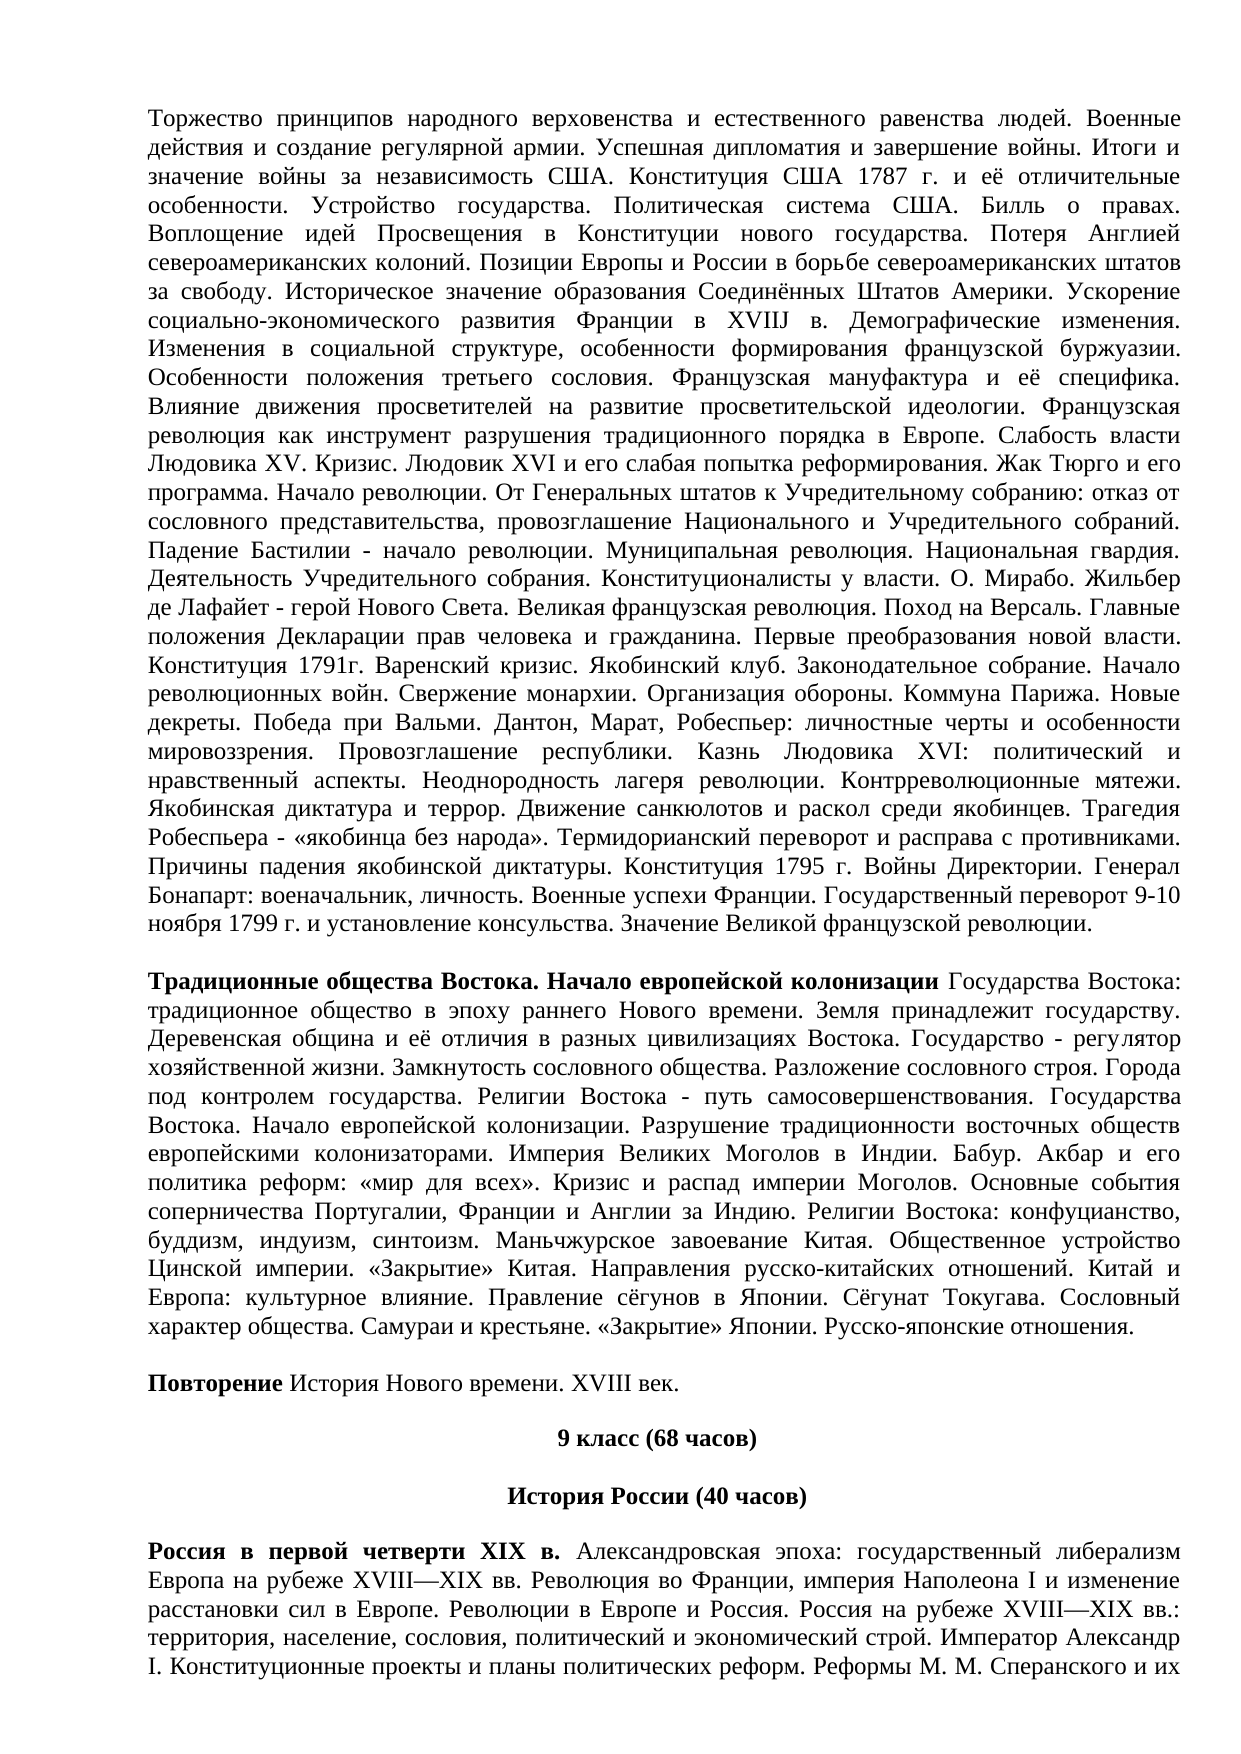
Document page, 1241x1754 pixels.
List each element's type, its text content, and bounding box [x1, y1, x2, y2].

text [148, 1536, 1181, 1680]
text Повторение История Нового времени. XVIII век. [148, 1368, 1181, 1397]
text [148, 103, 1181, 937]
text 9 класс (68 часов) [148, 1423, 1166, 1452]
text История России (40 часов) [148, 1481, 1166, 1510]
text Традиционные общества Востока. Начало европейской колонизации Государства Востока: традиционное общество в эпоху раннего Нового времени. Земля принадлежит государству. Деревенская община и её отличия в разных цивилизациях Востока. Государство - регулятор хозяйственной жизни. Замкнутость сословного общества. Разложение сословного строя. Города под контролем государства. Религии Востока - путь самосовершенствования. Государства Востока. Начало европейской колонизации. Разрушение традиционности восточных обществ европейскими колонизаторами. Империя Великих Моголов в Индии. Бабур. Акбар и его политика реформ: «мир для всех». Кризис и распад империи Моголов. Основные события соперничества Португалии, Франции и Англии за Индию. Религии Востока: конфуцианство, буддизм, индуизм, синтоизм. Маньчжурское завоевание Китая. Общественное устройство Цинской империи. «Закрытие» Китая. Направления русско-китайских отношений. Китай и Европа: культурное влияние. Правление сёгунов в Японии. Сёгунат Токугава. Сословный характер общества. Самураи и крестьяне. «Закрытие» Японии. Русско-японские отношения. [148, 966, 1181, 1340]
